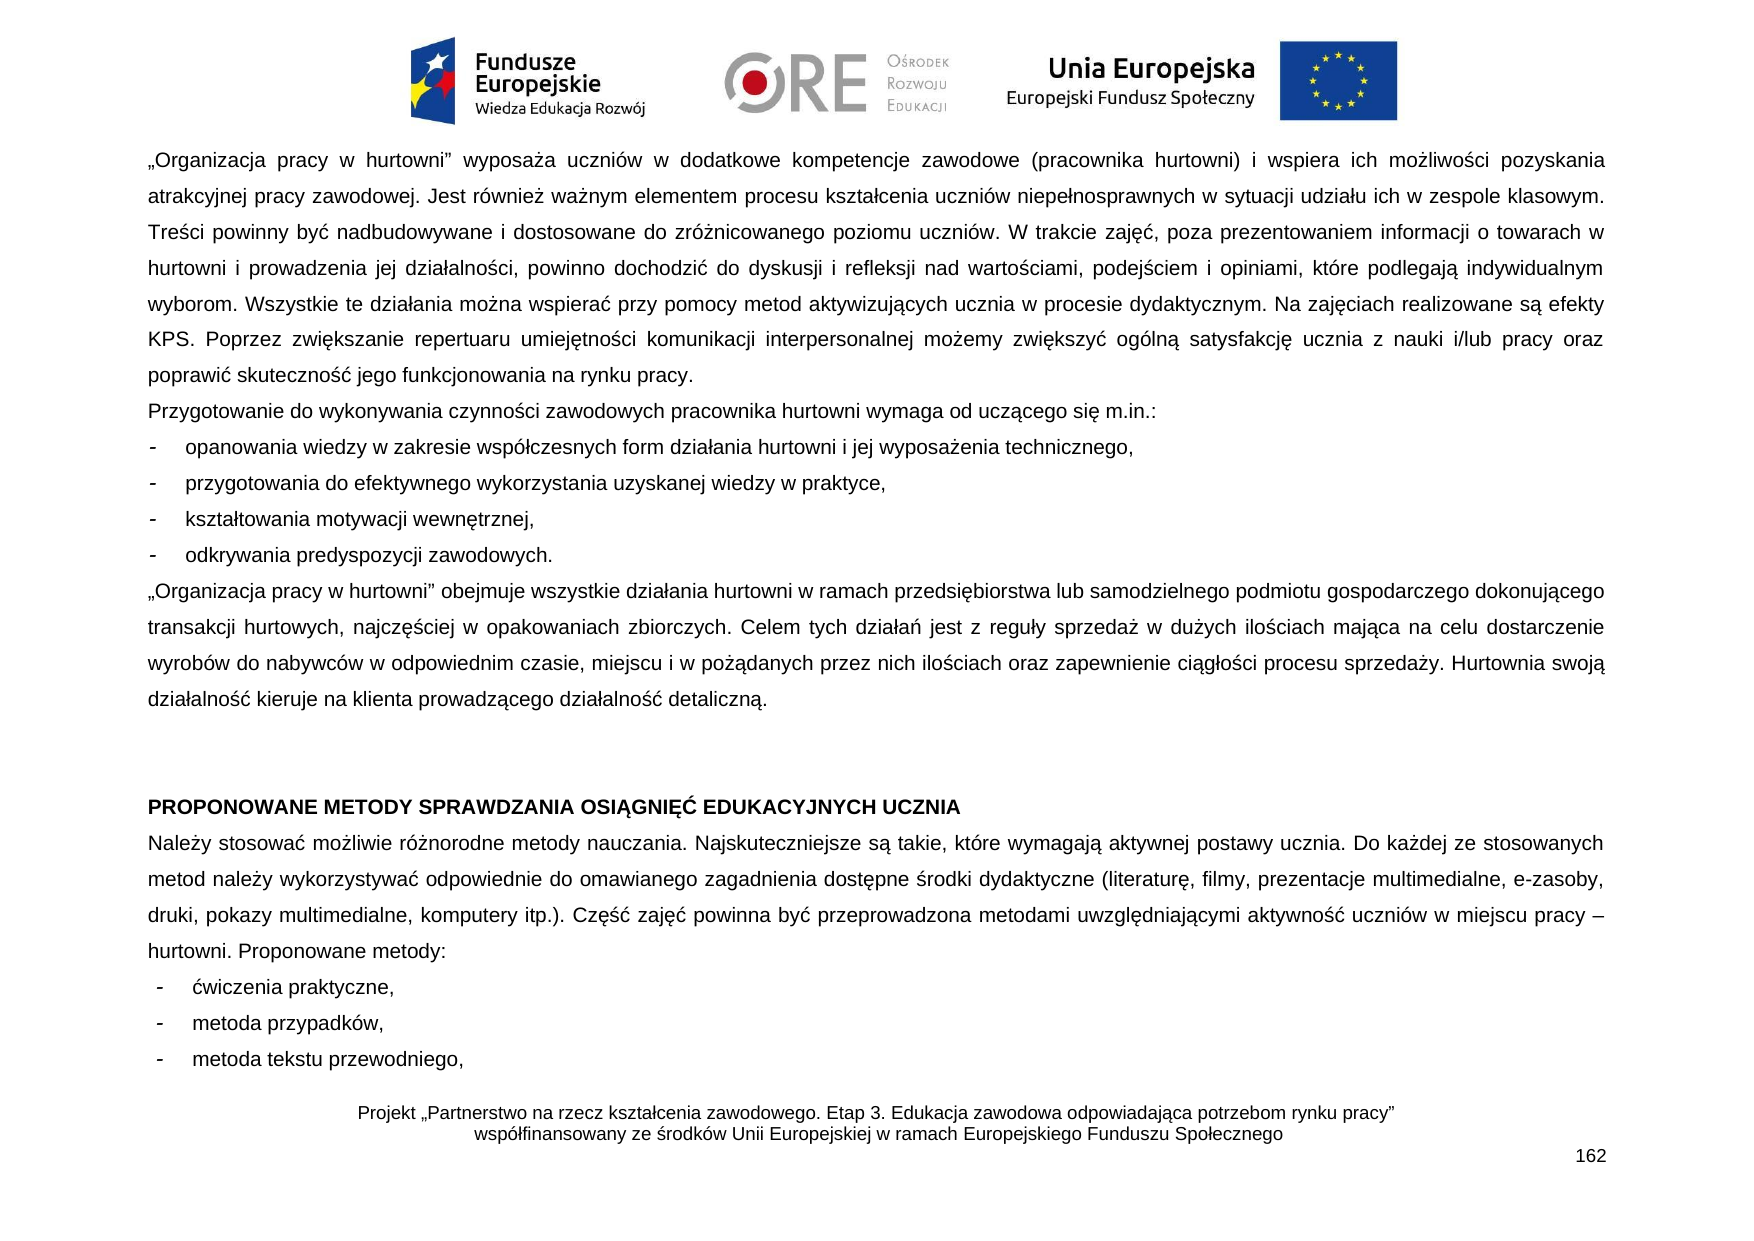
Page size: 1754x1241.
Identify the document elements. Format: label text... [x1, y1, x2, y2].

text PROPONOWANE METODY SPRAWDZANIA OSIĄGNIĘĆ EDUKACYJNYCH UCZNIA [148, 795, 1606, 819]
picture [389, 15, 1424, 146]
list opanowania wiedzy w zakresie współczesnych form działania hurtowni i jej wyposażenia technicznego, [148, 435, 1606, 459]
list kształtowania motywacji wewnętrznej, [148, 507, 1606, 531]
list ćwiczenia praktyczne, [154, 974, 1606, 999]
text „Organizacja pracy w hurtowni” wyposaża uczniów w dodatkowe kompetencje zawodowe (pracownika hurtowni) i wspiera ich możliwości pozyskania atrakcyjnej pracy zawodowej. Jest również ważnym elementem procesu kształcenia uczniów niepełnosprawnych w sytuacji udziału ich w zespole klasowym. Treści powinny być nadbudowywane i dostosowane do zróżnicowanego poziomu uczniów. W trakcie zajęć, poza prezentowaniem informacji o towarach w hurtowni i prowadzenia jej działalności, powinno dochodzić do dyskusji i refleksji nad wartościami, podejściem i opiniami, które podlegają indywidualnym wyborom. Wszystkie te działania można wspierać przy pomocy metod aktywizujących ucznia w procesie dydaktycznym. Na zajęciach realizowane są efekty KPS. Poprzez zwiększanie repertuaru umiejętności komunikacji interpersonalnej możemy zwiększyć ogólną satysfakcję ucznia z nauki i/lub pracy oraz poprawić skuteczność jego funkcjonowania na rynku pracy. [148, 148, 1606, 387]
list odkrywania predyspozycji zawodowych. [148, 543, 1606, 567]
text Należy stosować możliwie różnorodne metody nauczania. Najskuteczniejsze są takie, które wymagają aktywnej postawy ucznia. Do każdej ze stosowanych metod należy wykorzystywać odpowiednie do omawianego zagadnienia dostępne środki dydaktyczne (literaturę, filmy, prezentacje multimedialne, e-zasoby, druki, pokazy multimedialne, komputery itp.). Część zajęć powinna być przeprowadzona metodami uwzględniającymi aktywność uczniów w miejscu pracy – hurtowni. Proponowane metody: [148, 831, 1606, 963]
text „Organizacja pracy w hurtowni” obejmuje wszystkie działania hurtowni w ramach przedsiębiorstwa lub samodzielnego podmiotu gospodarczego dokonującego transakcji hurtowych, najczęściej w opakowaniach zbiorczych. Celem tych działań jest z reguły sprzedaż w dużych ilościach mająca na celu dostarczenie wyrobów do nabywców w odpowiednim czasie, miejscu i w pożądanych przez nich ilościach oraz zapewnienie ciągłości procesu sprzedaży. Hurtownia swoją działalność kieruje na klienta prowadzącego działalność detaliczną. [148, 579, 1606, 711]
list przygotowania do efektywnego wykorzystania uzyskanej wiedzy w praktyce, [148, 471, 1606, 495]
list metoda tekstu przewodniego, [154, 1047, 1606, 1071]
text Przygotowanie do wykonywania czynności zawodowych pracownika hurtowni wymaga od uczącego się m.in.: [148, 399, 1606, 423]
list metoda przypadków, [154, 1011, 1606, 1035]
